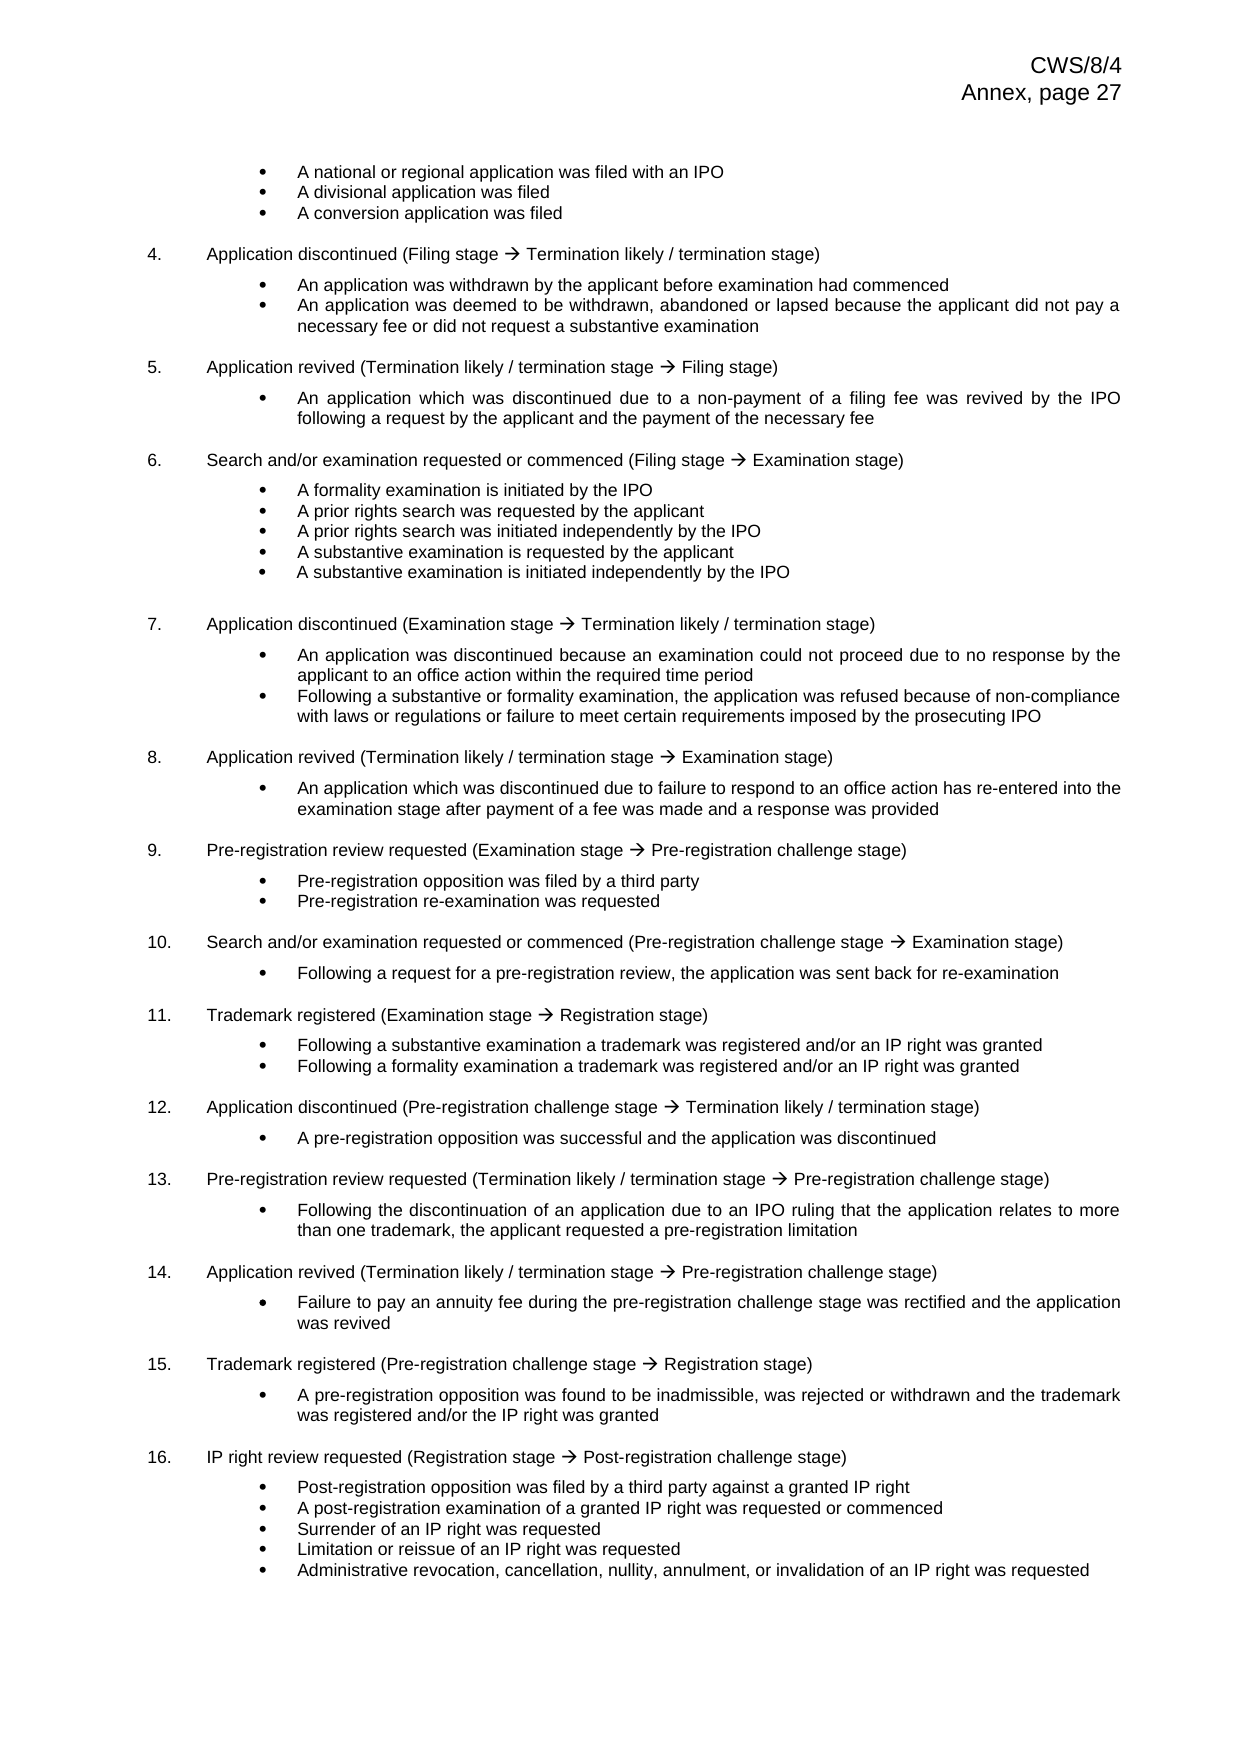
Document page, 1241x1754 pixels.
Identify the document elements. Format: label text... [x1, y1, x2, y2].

list Application revived (Termination likely / termination stage Examination stage) [147, 747, 1122, 768]
list A substantive examination is initiated independently by the IPO [259, 562, 1122, 583]
list A national or regional application was filed with an IPO [259, 161, 1122, 182]
list Trademark registered (Pre-registration challenge stage Registration stage) [147, 1354, 1122, 1374]
list Application revived (Termination likely / termination stage Filing stage) [147, 357, 1122, 377]
list A substantive examination is requested by the applicant [259, 542, 1122, 562]
list IP right review requested (Registration stage Post-registration challenge stage) [147, 1446, 1122, 1467]
list A divisional application was filed [259, 182, 1122, 202]
list A prior rights search was initiated independently by the IPO [259, 521, 1122, 542]
list Search and/or examination requested or commenced (Pre-registration challenge stage Examination stage) [147, 932, 1122, 953]
list Following a formality examination a trademark was registered and/or an IP right was granted [259, 1056, 1122, 1076]
list A pre-registration opposition was found to be inadmissible, was rejected or withdrawn and the trademark was registered and/or the IP right was granted [259, 1385, 1122, 1426]
list Application discontinued (Examination stage Termination likely / termination stage) [147, 614, 1122, 634]
list An application was discontinued because an examination could not proceed due to no response by the applicant to an office action within the required time period [259, 644, 1122, 685]
list An application was withdrawn by the applicant before examination had commenced [259, 274, 1122, 295]
list A conversion application was filed [259, 202, 1122, 223]
list Post-registration opposition was filed by a third party against a granted IP right [259, 1477, 1122, 1498]
list Application revived (Termination likely / termination stage Pre-registration challenge stage) [147, 1261, 1122, 1282]
list Pre-registration review requested (Examination stage Pre-registration challenge stage) [147, 839, 1122, 860]
list An application which was discontinued due to failure to respond to an office action has re-entered into the examination stage after payment of a fee was made and a response was provided [259, 778, 1122, 819]
list Pre-registration opposition was filed by a third party [259, 870, 1122, 891]
list A prior rights search was requested by the applicant [259, 501, 1122, 521]
list A post-registration examination of a granted IP right was requested or commenced [259, 1498, 1122, 1518]
list Limitation or reissue of an IP right was requested [259, 1539, 1122, 1559]
list Surrender of an IP right was requested [259, 1518, 1122, 1539]
list Search and/or examination requested or commenced (Filing stage Examination stage) [147, 449, 1122, 470]
list Application discontinued (Pre-registration challenge stage Termination likely / termination stage) [147, 1097, 1122, 1117]
list A pre-registration opposition was successful and the application was discontinued [259, 1128, 1122, 1148]
list Following the discontinuation of an application due to an IPO ruling that the application relates to more than one trademark, the applicant requested a pre-registration limitation [259, 1200, 1122, 1241]
list Failure to pay an annuity fee during the pre-registration challenge stage was rectified and the application was revived [259, 1292, 1122, 1333]
list An application which was discontinued due to a non-payment of a filing fee was revived by the IPO following a request by the applicant and the payment of the necessary fee [259, 387, 1122, 428]
list Pre-registration review requested (Termination likely / termination stage Pre-registration challenge stage) [147, 1169, 1122, 1189]
list An application was deemed to be withdrawn, abandoned or lapsed because the applicant did not pay a necessary fee or did not request a substantive examination [259, 295, 1122, 336]
list Administrative revocation, cancellation, nullity, annulment, or invalidation of an IP right was requested [259, 1559, 1122, 1580]
list Pre-registration re-examination was requested [259, 891, 1122, 911]
list Application discontinued (Filing stage Termination likely / termination stage) [147, 244, 1122, 264]
list Trademark registered (Examination stage Registration stage) [147, 1004, 1122, 1025]
list Following a request for a pre-registration review, the application was sent back for re-examination [259, 963, 1122, 983]
list A formality examination is initiated by the IPO [259, 480, 1122, 501]
list Following a substantive examination a trademark was registered and/or an IP right was granted [259, 1035, 1122, 1056]
list Following a substantive or formality examination, the application was refused because of non-compliance with laws or regulations or failure to meet certain requirements imposed by the prosecuting IPO [259, 685, 1122, 726]
